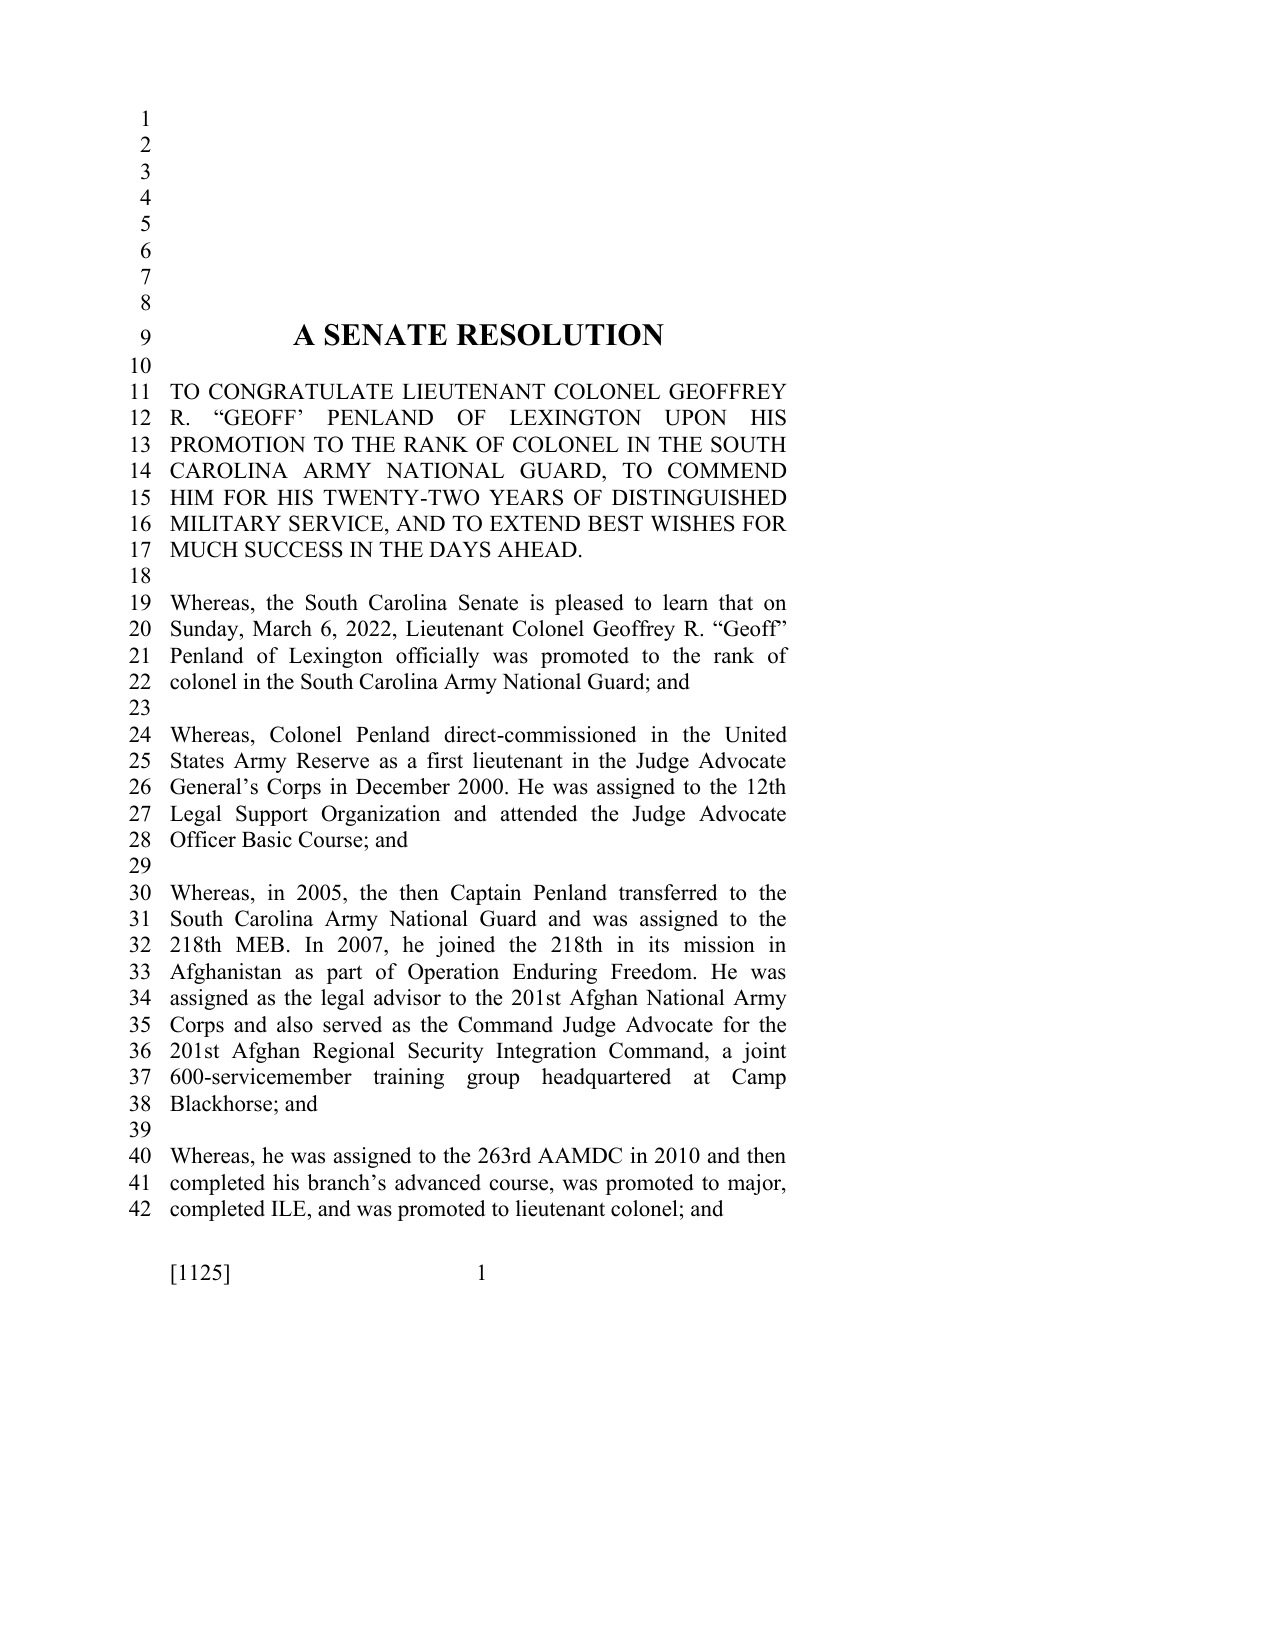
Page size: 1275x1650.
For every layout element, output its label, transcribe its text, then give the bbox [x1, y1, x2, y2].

text Whereas, in 2005, the then Captain Penland transferred to the South Carolina Army National Guard and was assigned to the 218th MEB. In 2007, he joined the 218th in its mission in Afghanistan as part of Operation Enduring Freedom. He was assigned as the legal advisor to the 201st Afghan National Army Corps and also served as the Command Judge Advocate for the 201st Afghan Regional Security Integration Command, a joint 600-servicemember training group headquartered at Camp Blackhorse; and [169, 879, 787, 1116]
text TO CONGRATULATE LIEUTENANT COLONEL GEOFFREY R. “GEOFF’ PENLAND OF LEXINGTON UPON HIS PROMOTION TO THE RANK OF COLONEL IN THE SOUTH CAROLINA ARMY NATIONAL GUARD, TO COMMEND HIM FOR HIS TWENTY-TWO YEARS OF DISTINGUISHED MILITARY SERVICE, AND TO EXTEND BEST WISHES FOR MUCH SUCCESS IN THE DAYS AHEAD. [169, 378, 787, 563]
text Whereas, Colonel Penland direct-commissioned in the United States Army Reserve as a first lieutenant in the Judge Advocate General’s Corps in December 2000. He was assigned to the 12th Legal Support Organization and attended the Judge Advocate Officer Basic Course; and [169, 721, 787, 852]
text Whereas, he was assigned to the 263rd AAMDC in 2010 and then completed his branch’s advanced course, was promoted to major, completed ILE, and was promoted to lieutenant colonel; and [169, 1142, 787, 1221]
text Whereas, the South Carolina Senate is pleased to learn that on Sunday, March 6, 2022, Lieutenant Colonel Geoffrey R. “Geoff” Penland of Lexington officially was promoted to the rank of colonel in the South Carolina Army National Guard; and [169, 589, 787, 694]
text A SENATE RESOLUTION [169, 316, 787, 352]
